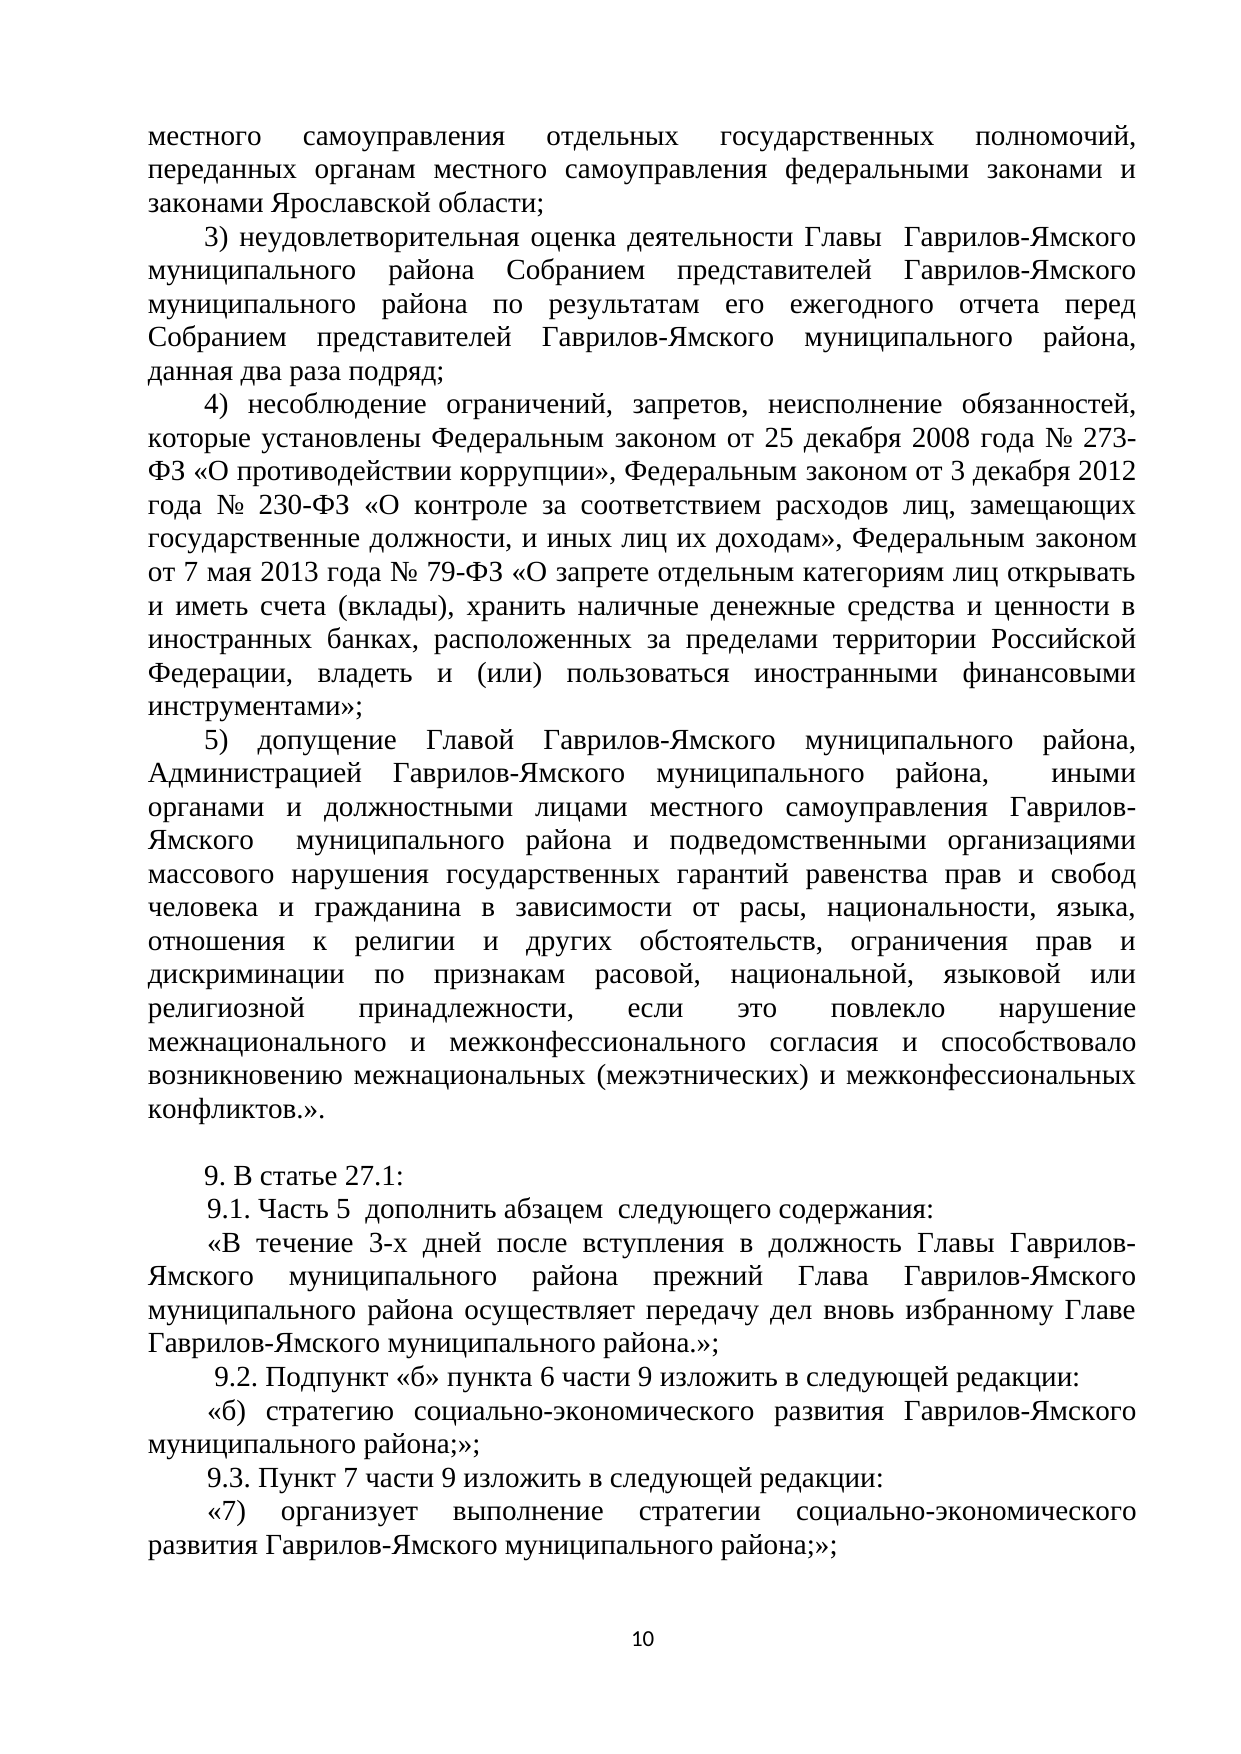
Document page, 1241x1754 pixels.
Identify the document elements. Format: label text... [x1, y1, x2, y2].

text 3) неудовлетворительная оценка деятельности Главы Гаврилов-Ямского муниципального района Собранием представителей Гаврилов-Ямского муниципального района по результатам его ежегодного отчета перед Собранием представителей Гаврилов-Ямского муниципального района, данная два раза подряд; [148, 219, 1137, 386]
text 9.3. Пункт 7 части 9 изложить в следующей редакции: [148, 1460, 1137, 1493]
text «7) организует выполнение стратегии социально-экономического развития Гаврилов-Ямского муниципального района;»; [148, 1493, 1137, 1560]
text 9.1. Часть 5 дополнить абзацем следующего содержания: [148, 1191, 1137, 1225]
text 5) допущение Главой Гаврилов-Ямского муниципального района, Администрацией Гаврилов-Ямского муниципального района, иными органами и должностными лицами местного самоуправления Гаврилов-Ямского муниципального района и подведомственными организациями массового нарушения государственных гарантий равенства прав и свобод человека и гражданина в зависимости от расы, национальности, языка, отношения к религии и других обстоятельств, ограничения прав и дискриминации по признакам расовой, национальной, языковой или религиозной принадлежности, если это повлекло нарушение межнационального и межконфессионального согласия и способствовало возникновению межнациональных (межэтнических) и межконфессиональных конфликтов.». [148, 722, 1137, 1124]
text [148, 118, 1137, 219]
text «В течение 3-х дней после вступления в должность Главы Гаврилов-Ямского муниципального района прежний Глава Гаврилов-Ямского муниципального района осуществляет передачу дел вновь избранному Главе Гаврилов-Ямского муниципального района.»; [148, 1225, 1137, 1359]
text 9.2. Подпункт «б» пункта 6 части 9 изложить в следующей редакции: [148, 1359, 1137, 1393]
text 4) несоблюдение ограничений, запретов, неисполнение обязанностей, которые установлены Федеральным законом от 25 декабря 2008 года № 273-ФЗ «О противодействии коррупции», Федеральным законом от 3 декабря 2012 года № 230-ФЗ «О контроле за соответствием расходов лиц, замещающих государственные должности, и иных лиц их доходам», Федеральным законом от 7 мая 2013 года № 79-ФЗ «О запрете отдельным категориям лиц открывать и иметь счета (вклады), хранить наличные денежные средства и ценности в иностранных банках, расположенных за пределами территории Российской Федерации, владеть и (или) пользоваться иностранными финансовыми инструментами»; [148, 386, 1137, 722]
text «б) стратегию социально-экономического развития Гаврилов-Ямского муниципального района;»; [148, 1393, 1137, 1460]
text 9. В статье 27.1: [148, 1158, 1137, 1191]
